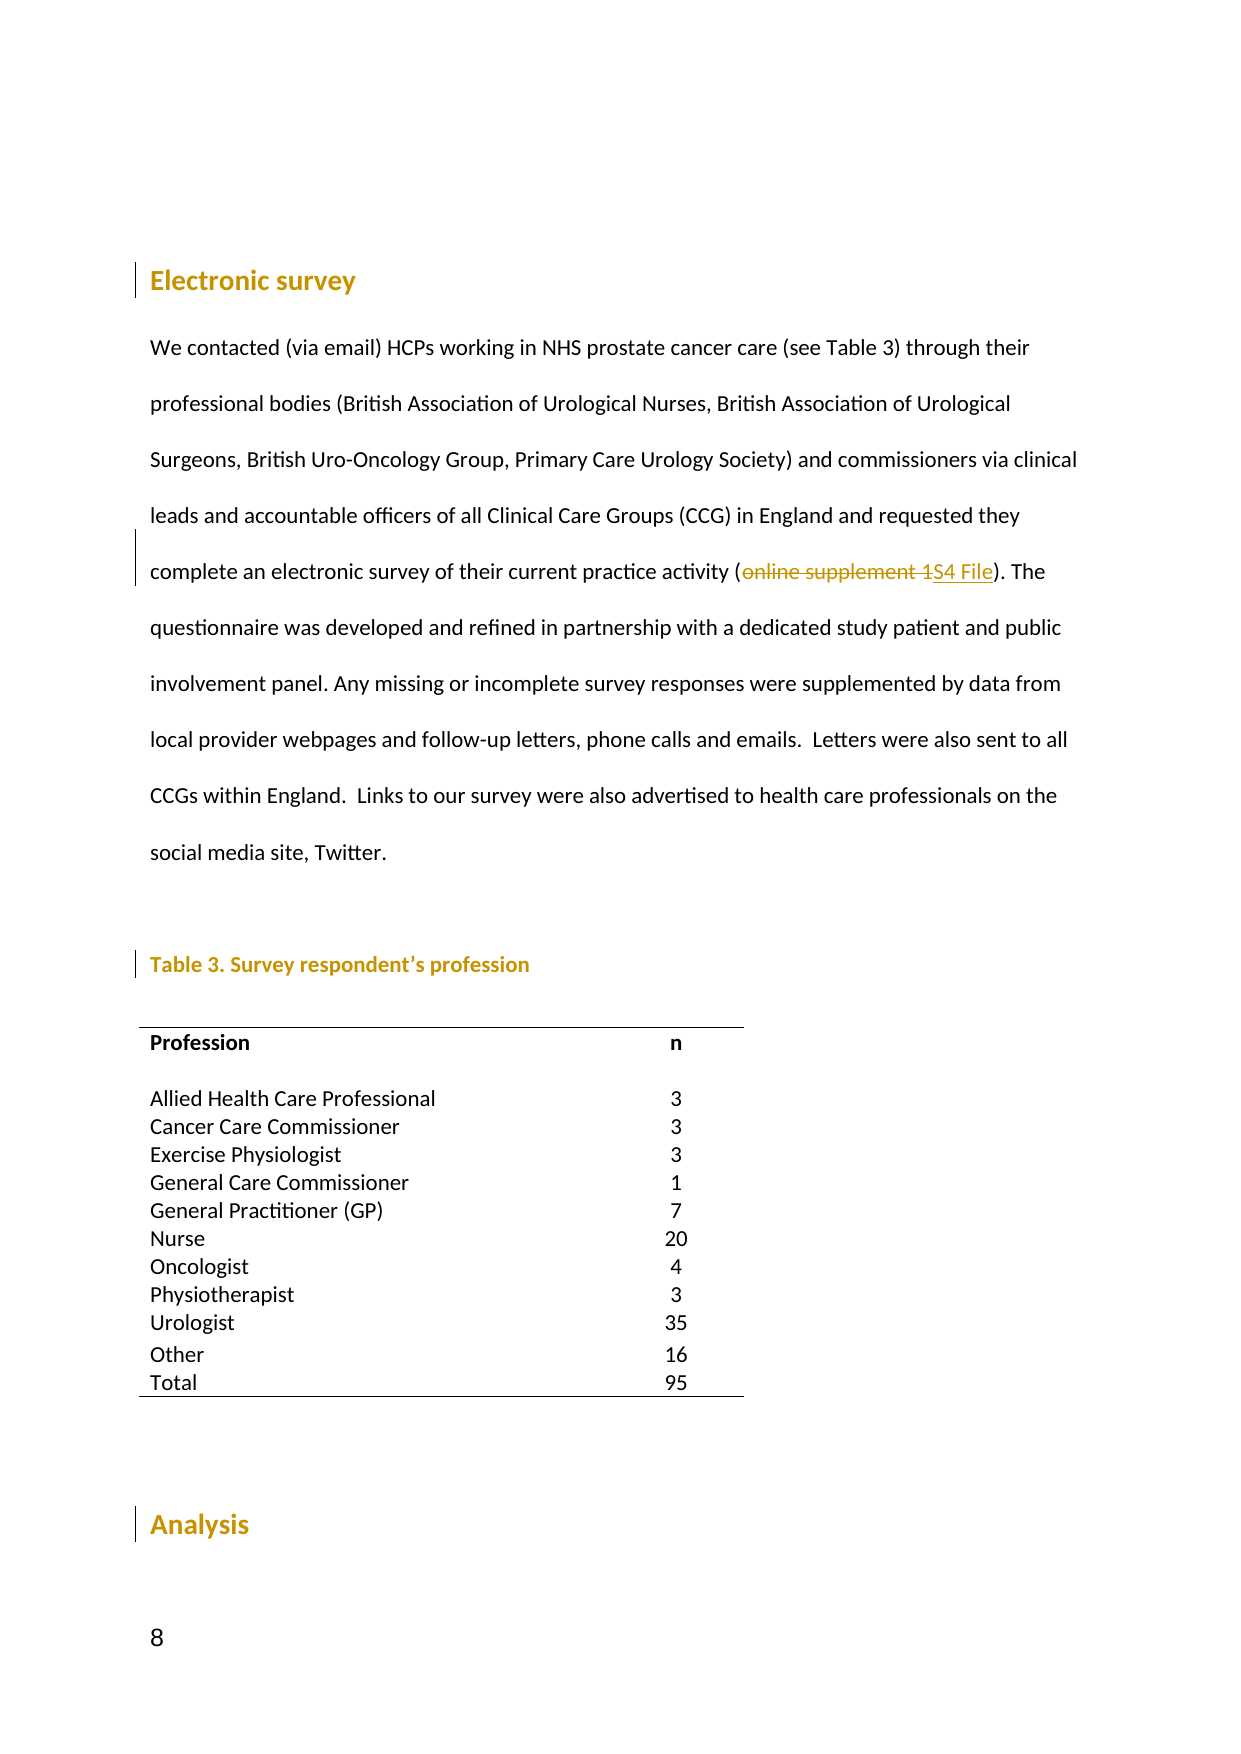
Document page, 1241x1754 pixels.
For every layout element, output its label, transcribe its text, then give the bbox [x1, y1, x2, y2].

table_header Profession [139, 1028, 608, 1084]
table_header n [608, 1028, 744, 1084]
table_cell Urologist [139, 1308, 608, 1340]
table_cell 95 [608, 1368, 744, 1396]
table_cell 35 [608, 1308, 744, 1340]
table_cell 4 [608, 1252, 744, 1280]
table_cell General Care Commissioner [139, 1168, 608, 1196]
table_cell 20 [608, 1224, 744, 1252]
table_cell General Practitioner (GP) [139, 1196, 608, 1224]
table_cell Cancer Care Commissioner [139, 1112, 608, 1140]
table_cell Exercise Physiologist [139, 1140, 608, 1168]
table_cell 3 [608, 1280, 744, 1308]
table_cell Allied Health Care Professional [139, 1084, 608, 1112]
text Analysis [150, 1506, 1090, 1542]
table_cell 3 [608, 1112, 744, 1140]
table_cell 3 [608, 1140, 744, 1168]
text Electronic survey [150, 262, 1090, 298]
text Table 3. Survey respondent’s profession [150, 950, 1090, 978]
table_cell 16 [608, 1340, 744, 1368]
text We contacted (via email) HCPs working in NHS prostate cancer care (see Table 3) through their professional bodies (British Association of Urological Nurses, British Association of Urological Surgeons, British Uro-Oncology Group, Primary Care Urology Society) and commissioners via clinical leads and accountable officers of all Clinical Care Groups (CCG) in England and requested they complete an electronic survey of their current practice activity (). The questionnaire was developed and refined in partnership with a dedicated study patient and public involvement panel. Any missing or incomplete survey responses were supplemented by data from local provider webpages and follow-up letters, phone calls and emails. Letters were also sent to all CCGs within England. Links to our survey were also advertised to health care professionals on the social media site, Twitter. [150, 333, 1090, 866]
table_cell 3 [608, 1084, 744, 1112]
table_cell 7 [608, 1196, 744, 1224]
table_cell 1 [608, 1168, 744, 1196]
table_cell Oncologist [139, 1252, 608, 1280]
table_cell Physiotherapist [139, 1280, 608, 1308]
table_cell Other [139, 1340, 608, 1368]
table_cell Nurse [139, 1224, 608, 1252]
table_cell Total [139, 1368, 608, 1396]
